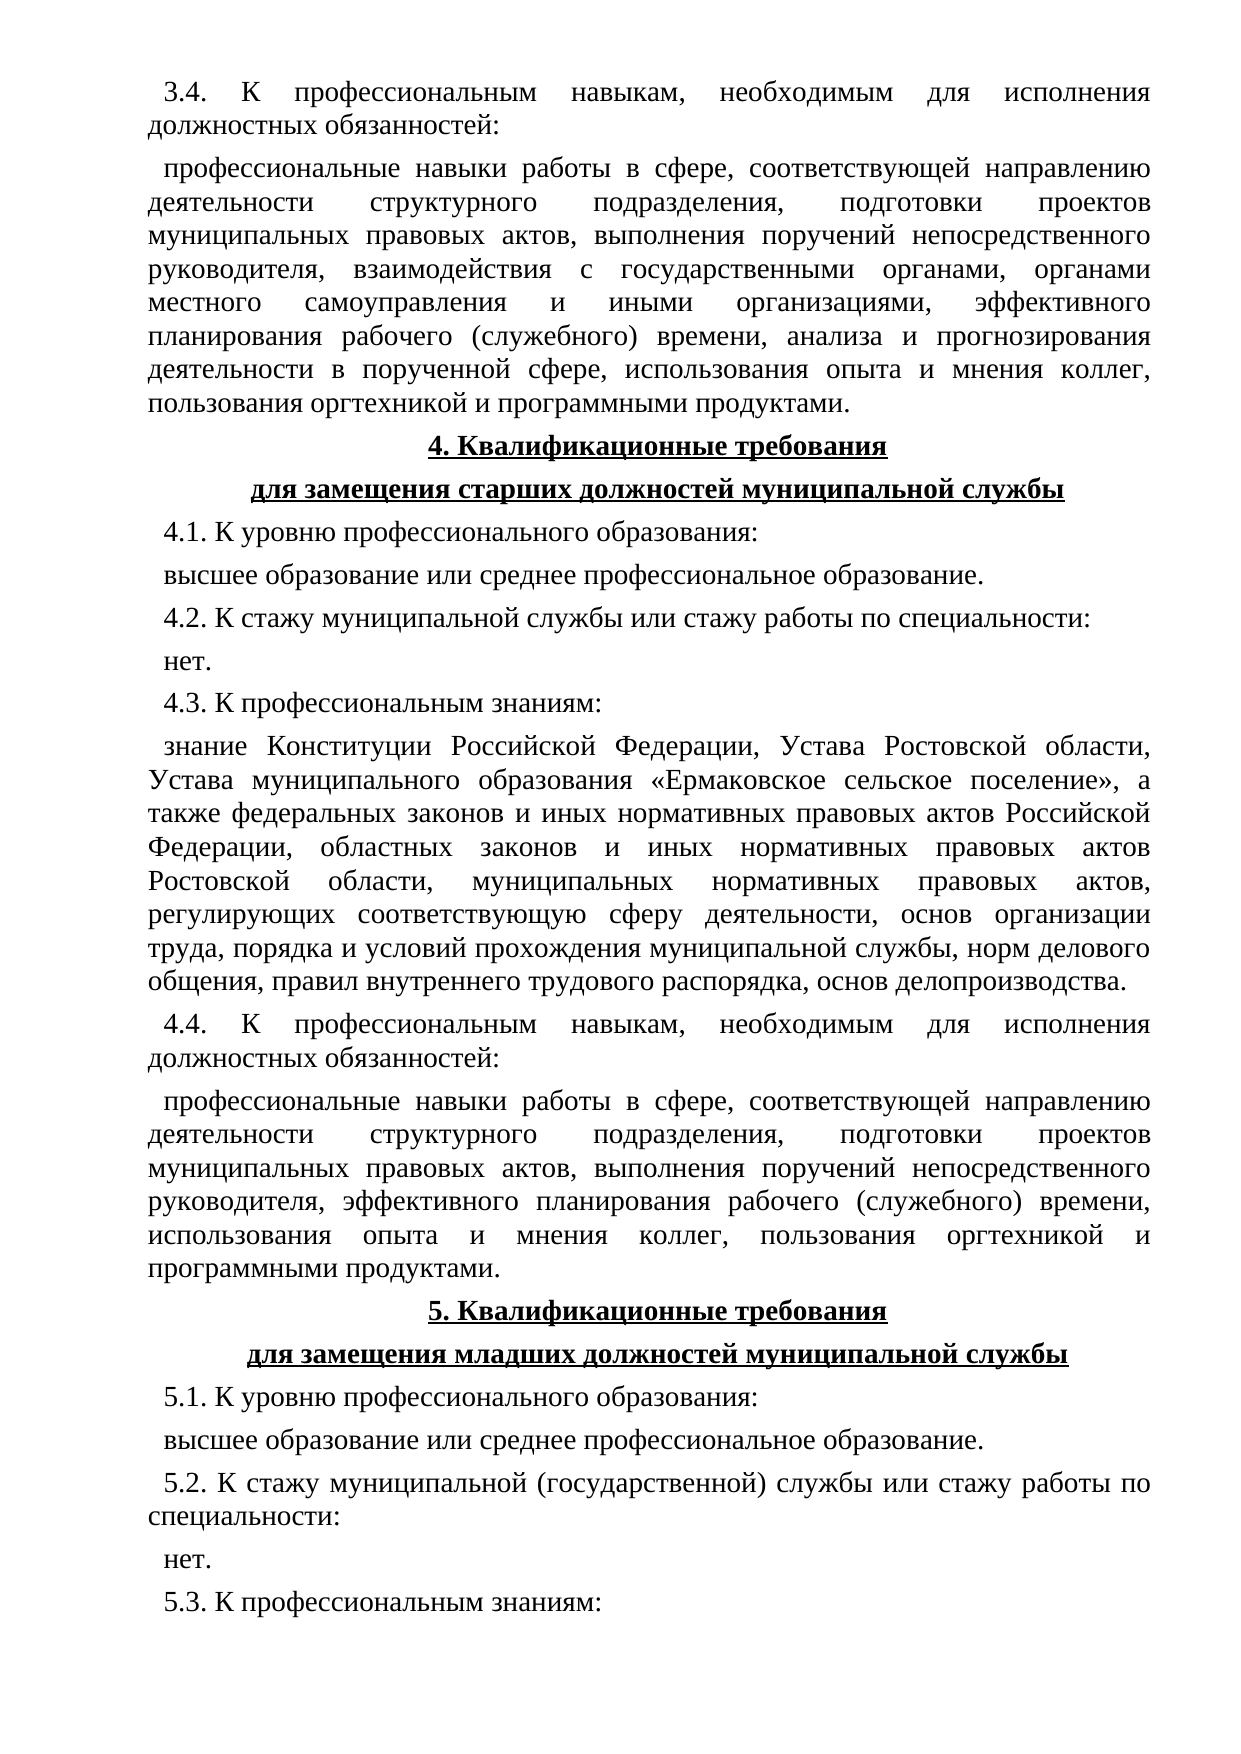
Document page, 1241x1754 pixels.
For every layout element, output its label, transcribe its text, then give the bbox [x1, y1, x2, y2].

text 4.2. К стажу муниципальной службы или стажу работы по специальности: [148, 600, 1152, 633]
text нет. [148, 1541, 1152, 1575]
text 5.2. К стажу муниципальной (государственной) службы или стажу работы по специальности: [148, 1465, 1152, 1532]
text 4.4. К профессиональным навыкам, необходимым для исполнения должностных обязанностей: [148, 1006, 1152, 1073]
text высшее образование или среднее профессиональное образование. [148, 1422, 1152, 1456]
text для замещения старших должностей муниципальной службы [148, 471, 1152, 504]
text 4.1. К уровню профессионального образования: [148, 514, 1152, 547]
text 5. Квалификационные требования [148, 1293, 1152, 1327]
text профессиональные навыки работы в сфере, соответствующей направлению деятельности структурного подразделения, подготовки проектов муниципальных правовых актов, выполнения поручений непосредственного руководителя, взаимодействия с государственными органами, органами местного самоуправления и иными организациями, эффективного планирования рабочего (служебного) времени, анализа и прогнозирования деятельности в порученной сфере, использования опыта и мнения коллег, пользования оргтехникой и программными продуктами. [148, 150, 1152, 419]
text для замещения младших должностей муниципальной службы [148, 1336, 1152, 1370]
text профессиональные навыки работы в сфере, соответствующей направлению деятельности структурного подразделения, подготовки проектов муниципальных правовых актов, выполнения поручений непосредственного руководителя, эффективного планирования рабочего (служебного) времени, использования опыта и мнения коллег, пользования оргтехникой и программными продуктами. [148, 1083, 1152, 1284]
text 4.3. К профессиональным знаниям: [148, 686, 1152, 719]
text 3.4. К профессиональным навыкам, необходимым для исполнения должностных обязанностей: [148, 74, 1152, 141]
text нет. [148, 643, 1152, 676]
text высшее образование или среднее профессиональное образование. [148, 557, 1152, 590]
text знание Конституции Российской Федерации, Устава Ростовской области, Устава муниципального образования «Ермаковское сельское поселение», а также федеральных законов и иных нормативных правовых актов Российской Федерации, областных законов и иных нормативных правовых актов Ростовской области, муниципальных нормативных правовых актов, регулирующих соответствующую сферу деятельности, основ организации труда, порядка и условий прохождения муниципальной службы, норм делового общения, правил внутреннего трудового распорядка, основ делопроизводства. [148, 728, 1152, 997]
text 5.3. К профессиональным знаниям: [148, 1584, 1152, 1618]
text 4. Квалификационные требования [148, 428, 1152, 462]
text 5.1. К уровню профессионального образования: [148, 1379, 1152, 1413]
